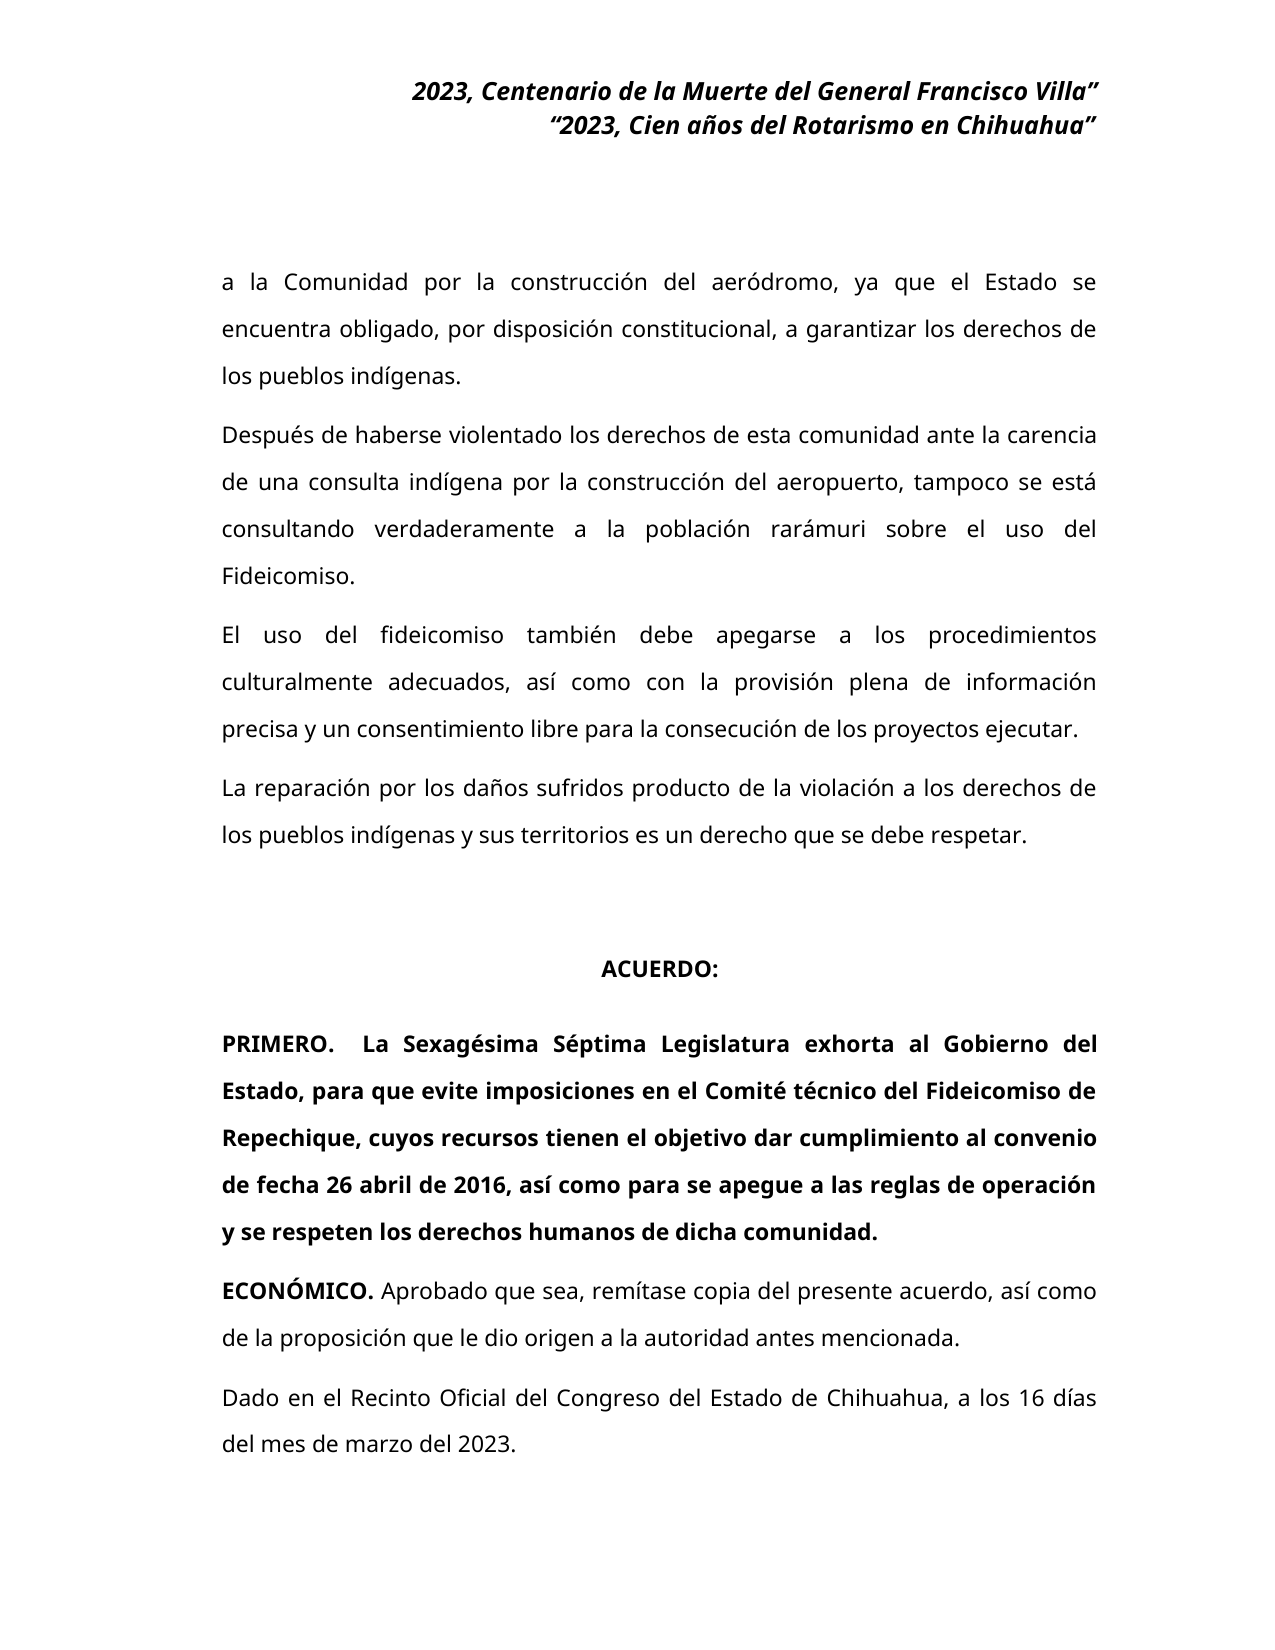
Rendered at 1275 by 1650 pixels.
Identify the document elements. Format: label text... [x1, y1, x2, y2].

text Después de haberse violentado los derechos de esta comunidad ante la carencia de una consulta indígena por la construcción del aeropuerto, tampoco se está consultando verdaderamente a la población rarámuri sobre el uso del Fideicomiso. [221, 419, 1098, 591]
text Dado en el Recinto Oficial del Congreso del Estado de Chihuahua, a los 16 días del mes de marzo del 2023. [222, 1381, 1098, 1459]
text La reparación por los daños sufridos producto de la violación a los derechos de los pueblos indígenas y sus territorios es un derecho que se debe respetar. [221, 772, 1098, 850]
list PRIMERO. La Sexagésima Séptima Legislatura exhorta al Gobierno del Estado, para que evite imposiciones en el Comité técnico del Fideicomiso de Repechique, cuyos recursos tienen el objetivo dar cumplimiento al convenio de fecha 26 abril de 2016, así como para se apegue a las reglas de operación y se respeten los derechos humanos de dicha comunidad. [222, 1028, 1098, 1247]
text El uso del fideicomiso también debe apegarse a los procedimientos culturalmente adecuados, así como con la provisión plena de información precisa y un consentimiento libre para la consecución de los proyectos ejecutar. [221, 619, 1098, 744]
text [221, 266, 1098, 391]
text ECONÓMICO. Aprobado que sea, remítase copia del presente acuerdo, así como de la proposición que le dio origen a la autoridad antes mencionada. [222, 1275, 1098, 1353]
text ACUERDO: [222, 953, 1098, 984]
